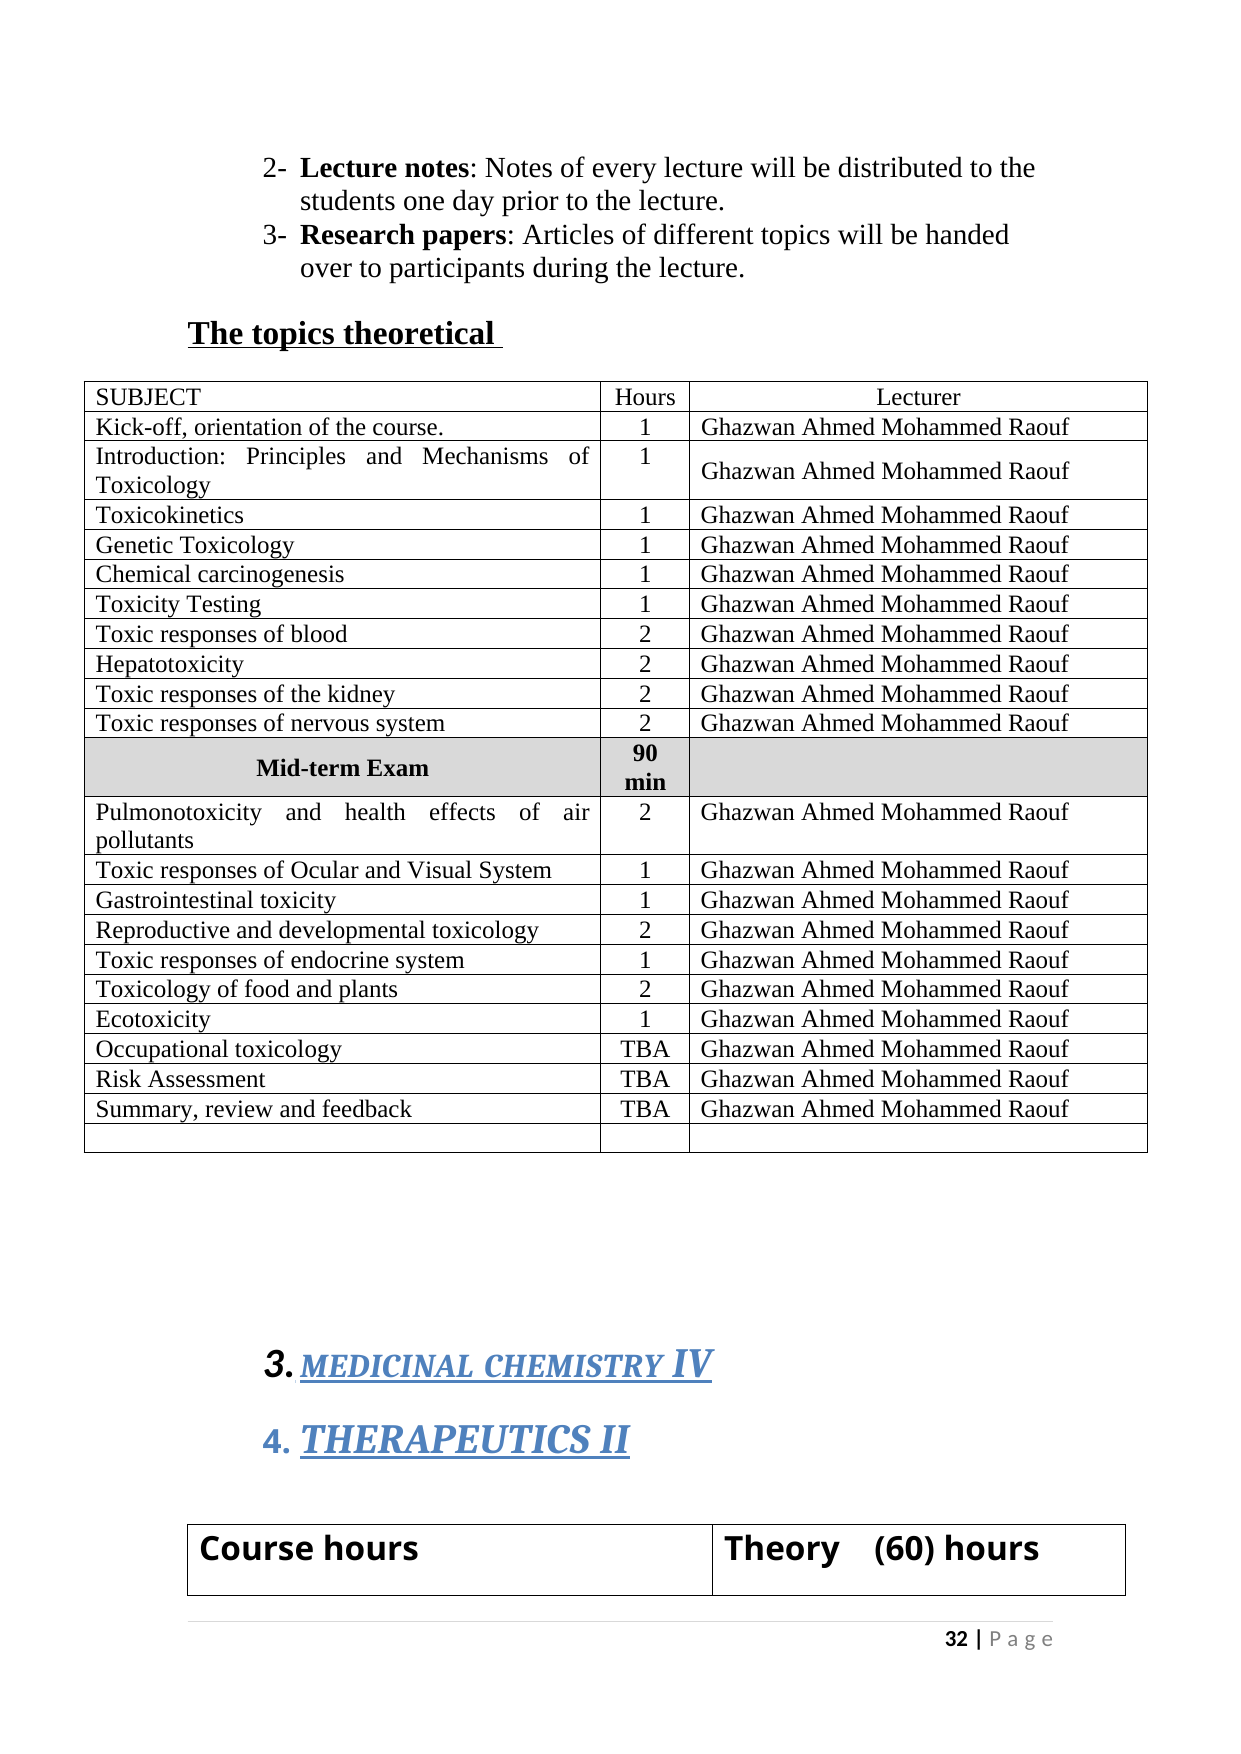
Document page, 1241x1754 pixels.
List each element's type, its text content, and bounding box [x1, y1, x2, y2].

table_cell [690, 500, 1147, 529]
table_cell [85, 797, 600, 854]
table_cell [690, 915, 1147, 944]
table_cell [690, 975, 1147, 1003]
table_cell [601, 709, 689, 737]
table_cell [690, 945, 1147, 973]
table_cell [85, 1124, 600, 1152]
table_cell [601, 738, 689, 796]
list Lecture notes: Notes of every lecture will be distributed to the students one day prior to the lecture. [262, 150, 1053, 217]
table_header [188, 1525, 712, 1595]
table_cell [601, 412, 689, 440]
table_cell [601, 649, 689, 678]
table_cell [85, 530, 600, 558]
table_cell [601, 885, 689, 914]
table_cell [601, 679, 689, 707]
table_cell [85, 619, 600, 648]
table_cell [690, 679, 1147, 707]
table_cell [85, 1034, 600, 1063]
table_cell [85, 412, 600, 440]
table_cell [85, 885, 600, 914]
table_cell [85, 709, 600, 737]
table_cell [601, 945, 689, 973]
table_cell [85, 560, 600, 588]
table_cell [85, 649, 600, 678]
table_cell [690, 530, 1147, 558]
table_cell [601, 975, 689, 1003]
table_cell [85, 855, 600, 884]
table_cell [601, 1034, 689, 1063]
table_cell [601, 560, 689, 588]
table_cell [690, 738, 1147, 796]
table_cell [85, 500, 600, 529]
list Research papers: Articles of different topics will be handed over to participants during the lecture. [262, 217, 1053, 284]
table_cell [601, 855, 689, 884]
text The topics theoretical [187, 313, 1053, 352]
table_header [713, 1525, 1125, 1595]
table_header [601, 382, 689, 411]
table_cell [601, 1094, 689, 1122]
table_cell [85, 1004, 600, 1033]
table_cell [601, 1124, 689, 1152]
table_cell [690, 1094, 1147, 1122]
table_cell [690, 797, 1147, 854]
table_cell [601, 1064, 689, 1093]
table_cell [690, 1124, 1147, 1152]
subtitle medicinal chemistry IV [262, 1337, 1053, 1387]
subtitle THERAPEUTICS II [262, 1416, 1053, 1464]
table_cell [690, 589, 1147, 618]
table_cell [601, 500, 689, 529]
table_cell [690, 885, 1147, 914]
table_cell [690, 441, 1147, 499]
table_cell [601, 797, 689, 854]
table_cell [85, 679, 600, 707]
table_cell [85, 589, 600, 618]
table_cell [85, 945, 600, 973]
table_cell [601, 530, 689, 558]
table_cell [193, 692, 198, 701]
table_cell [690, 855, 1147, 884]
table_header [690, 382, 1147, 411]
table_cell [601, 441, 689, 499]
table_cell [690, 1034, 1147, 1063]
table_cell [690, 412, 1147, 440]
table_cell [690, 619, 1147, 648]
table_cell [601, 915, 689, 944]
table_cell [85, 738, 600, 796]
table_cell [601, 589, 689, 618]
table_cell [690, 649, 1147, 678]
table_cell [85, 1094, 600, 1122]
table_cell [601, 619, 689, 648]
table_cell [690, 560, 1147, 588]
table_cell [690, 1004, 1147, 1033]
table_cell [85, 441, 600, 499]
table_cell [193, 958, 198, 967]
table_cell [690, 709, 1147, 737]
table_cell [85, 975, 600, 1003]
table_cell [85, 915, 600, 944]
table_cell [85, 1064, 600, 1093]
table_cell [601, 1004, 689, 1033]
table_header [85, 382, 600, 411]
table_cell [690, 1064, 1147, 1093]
